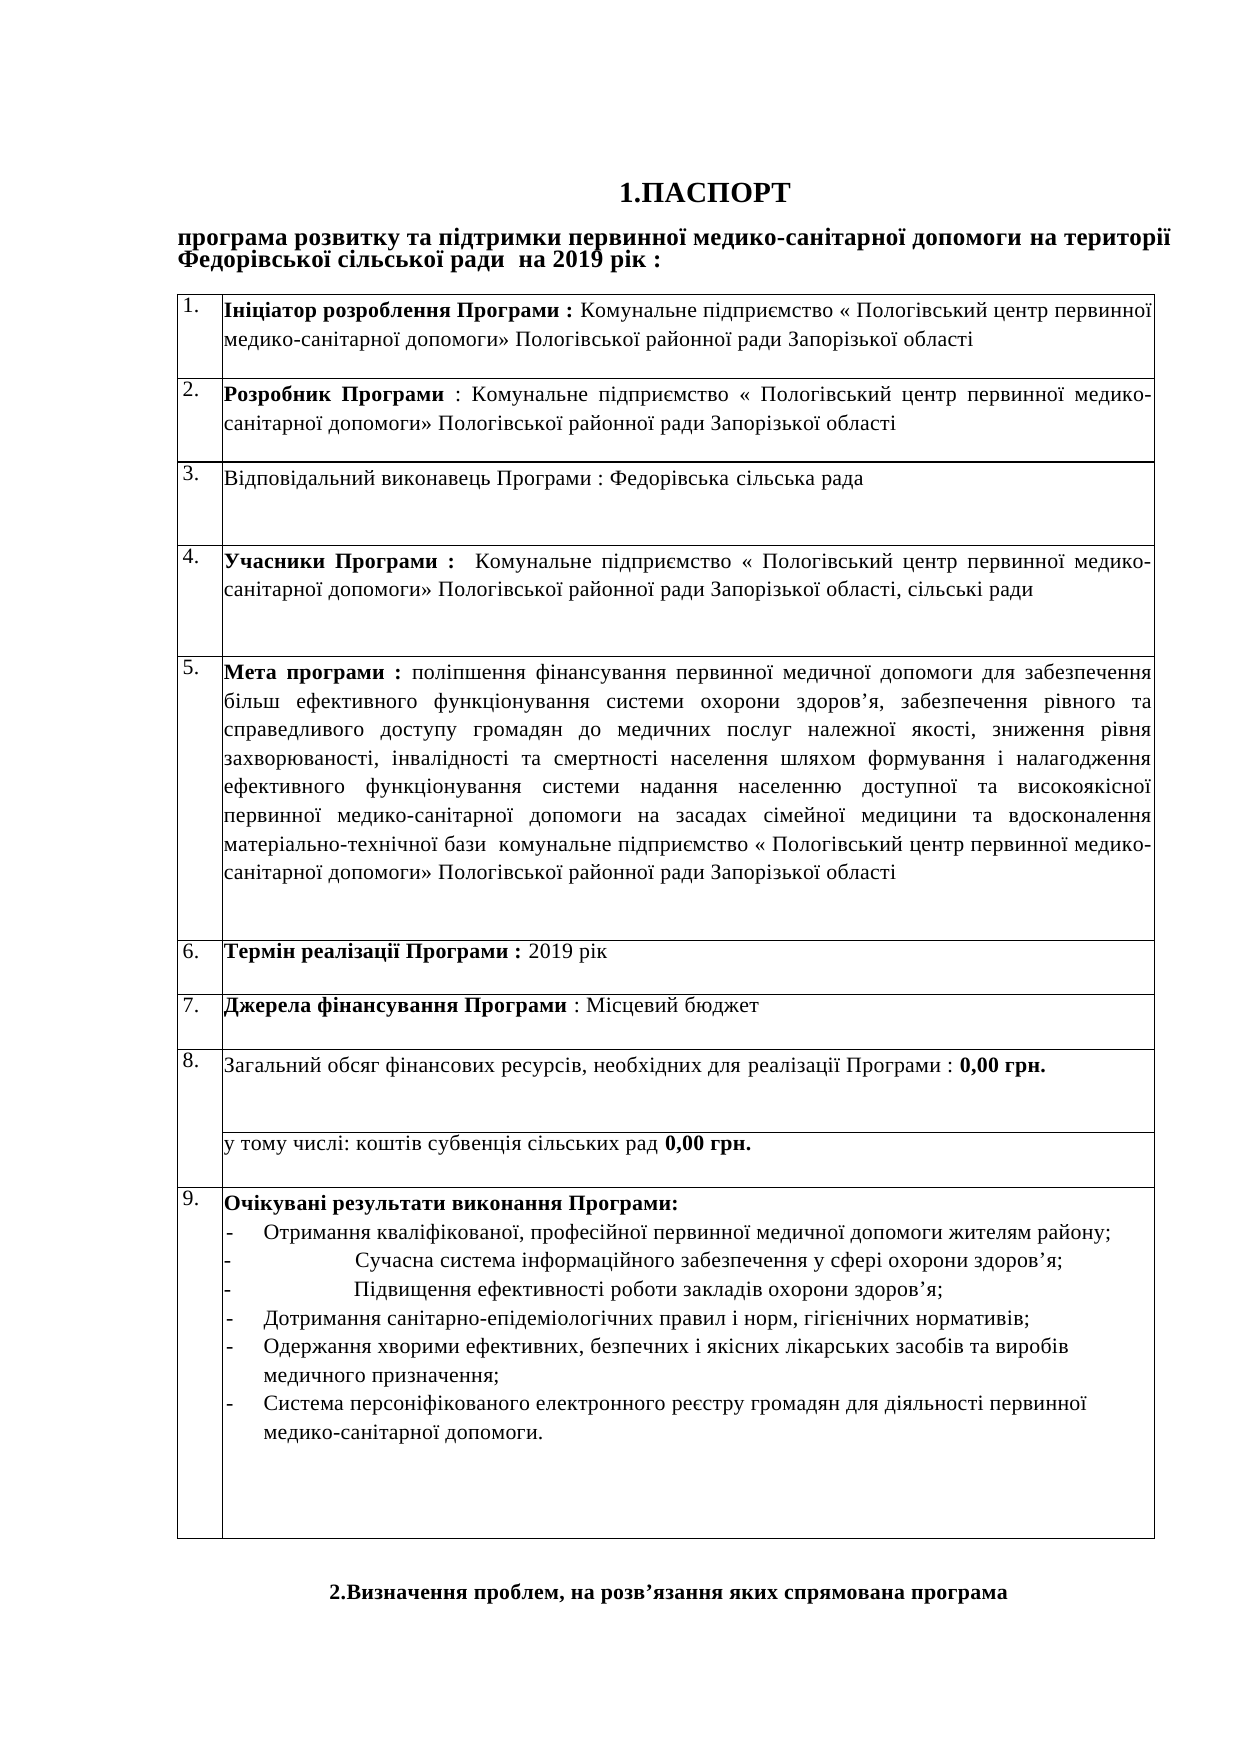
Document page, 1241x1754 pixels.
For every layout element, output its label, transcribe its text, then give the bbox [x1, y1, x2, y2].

text програма розвитку та підтримки первинної медико-санітарної допомоги на території Федорівської сільської ради на 2019 рік : [177, 228, 1181, 272]
table_cell Джерела фінансування Програми : Місцевий бюджет [223, 995, 1154, 1049]
table_cell у тому числі: коштів субвенція сільських рад 0,00 грн. [223, 1133, 1154, 1187]
table_cell 9. [178, 1188, 222, 1537]
table_cell 7. [178, 995, 222, 1049]
table_cell 3. [178, 463, 222, 544]
table_cell Мета програми : поліпшення фінансування первинної медичної допомоги для забезпечення більш ефективного функціонування системи охорони здоров’я, забезпечення рівного та справедливого доступу громадян до медичних послуг належної якості, зниження рівня захворюваності, інвалідності та смертності населення шляхом формування і налагодження ефективного функціонування системи надання населенню доступної та високоякісної первинної медико-санітарної допомоги на засадах сімейної медицини та вдосконалення матеріально-технічної бази комунальне підприємство « Пологівський центр первинної медико-санітарної допомоги» Пологівської районної ради Запорізької області [223, 657, 1154, 940]
text 2.Визначення проблем, на розв’язання яких спрямована програма [266, 1582, 1181, 1604]
table_cell Розробник Програми : Комунальне підприємство « Пологівський центр первинної медико-санітарної допомоги» Пологівської районної ради Запорізької області [223, 379, 1154, 461]
table_cell 4. [178, 546, 222, 656]
table_header 1. [178, 295, 222, 378]
table_cell 6. [178, 941, 222, 994]
table_cell Термін реалізації Програми : 2019 рік [223, 941, 1154, 994]
table_cell [178, 1132, 222, 1187]
table_cell 8. [178, 1050, 222, 1132]
table_cell 2. [178, 379, 222, 461]
table_cell Відповідальний виконавець Програми : Федорівська сільська рада [223, 463, 1154, 544]
table_cell Учасники Програми : Комунальне підприємство « Пологівський центр первинної медико-санітарної допомоги» Пологівської районної ради Запорізької області, сільські ради [223, 546, 1154, 656]
table_header Ініціатор розроблення Програми : Комунальне підприємство « Пологівський центр первинної медико-санітарної допомоги» Пологівської районної ради Запорізької області [223, 295, 1154, 378]
text 1.ПАСПОРТ [619, 184, 1181, 206]
table_cell Загальний обсяг фінансових ресурсів, необхідних для реалізації Програми : 0,00 грн. [223, 1050, 1154, 1132]
table_cell Очікувані результати виконання Програми: Отримання кваліфікованої, професійної первинної медичної допомоги жителям району; Сучасна система інформаційного забезпечення у сфері охорони здоров’я; Підвищення ефективності роботи закладів охорони здоров’я; Дотримання санітарно-епідеміологічних правил і норм, гігієнічних нормативів; Одержання хворими ефективних, безпечних і якісних лікарських засобів та виробів медичного призначення; Система персоніфікованого електронного реєстру громадян для діяльності первинної медико-санітарної допомоги. [223, 1188, 1154, 1537]
table_cell 5. [178, 657, 222, 940]
